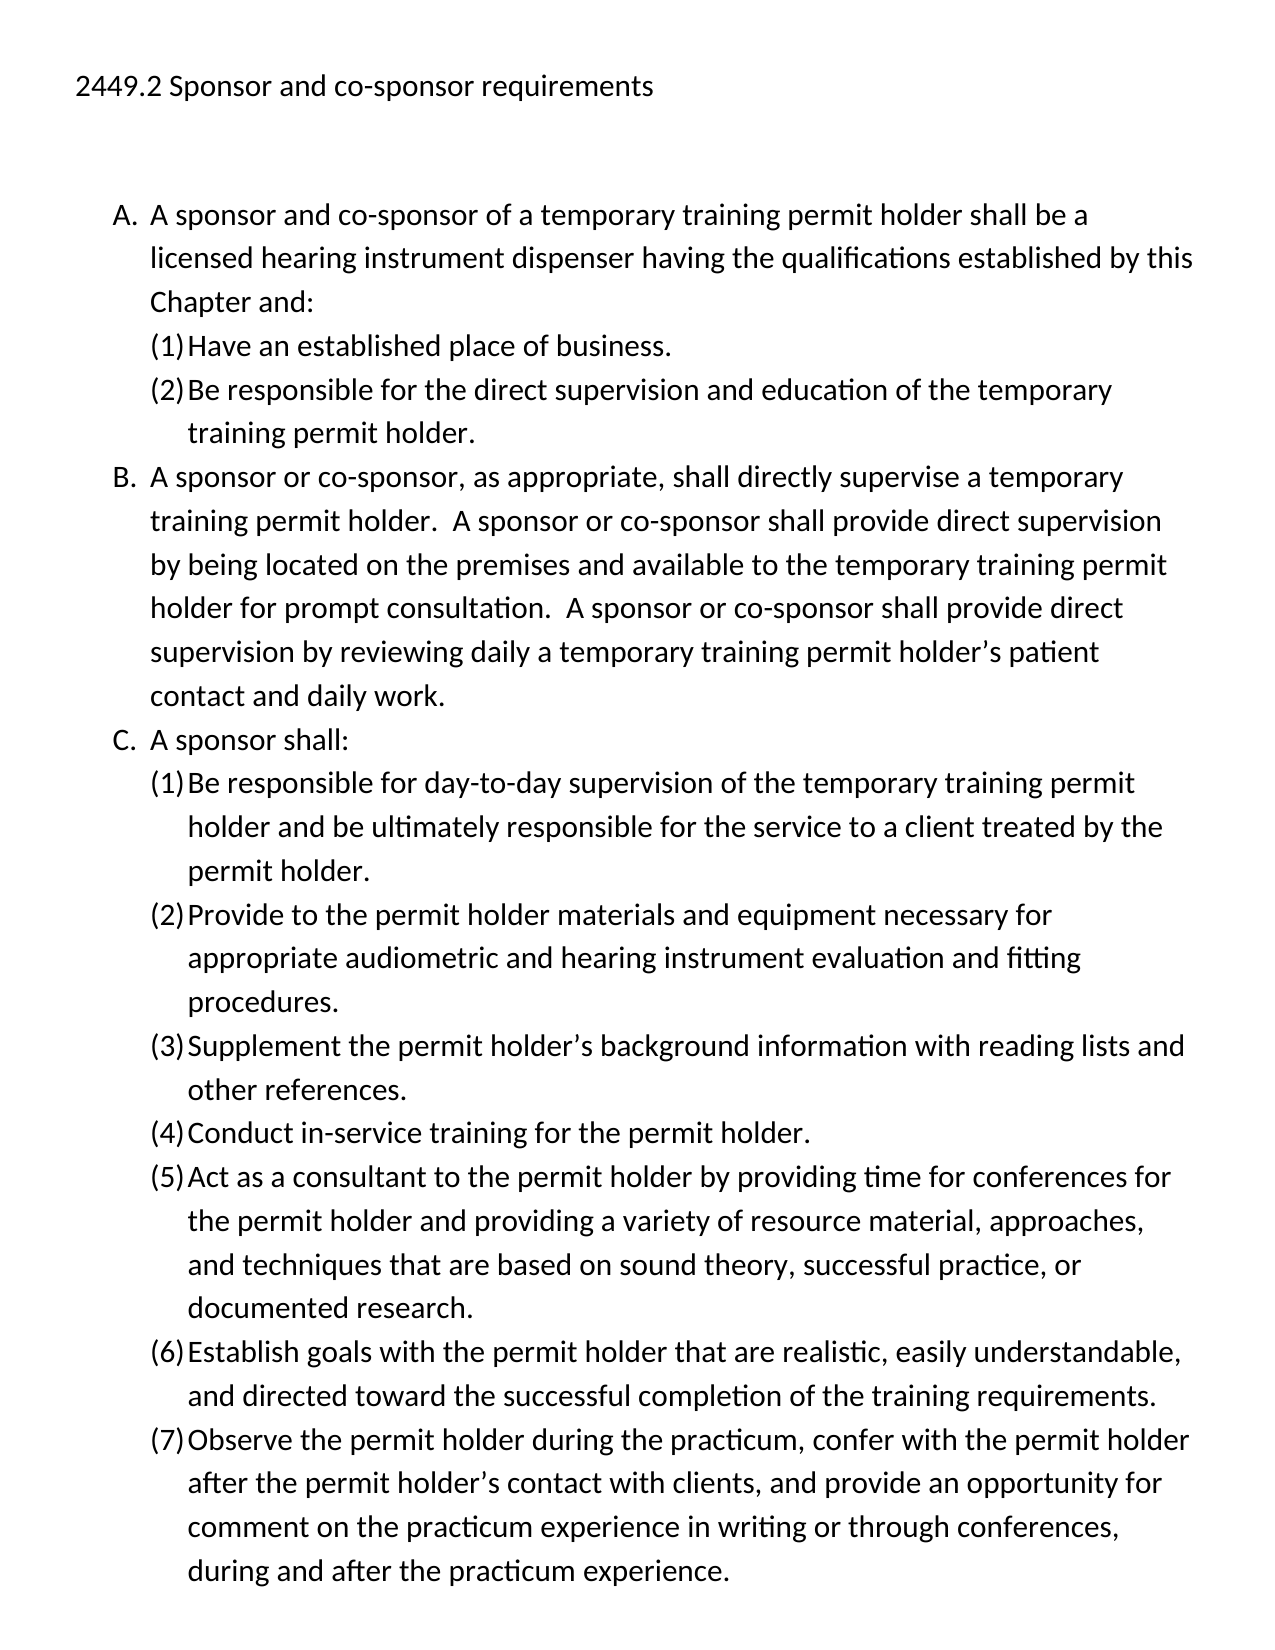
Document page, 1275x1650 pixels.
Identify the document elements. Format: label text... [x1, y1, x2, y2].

list Supplement the permit holder’s background information with reading lists and other references. [150, 1026, 1200, 1108]
list Act as a consultant to the permit holder by providing time for conferences for the permit holder and providing a variety of resource material, approaches, and techniques that are based on sound theory, successful practice, or documented research. [150, 1157, 1200, 1327]
list A sponsor and co-sponsor of a temporary training permit holder shall be a licensed hearing instrument dispenser having the qualifications established by this Chapter and: [112, 195, 1200, 320]
list Establish goals with the permit holder that are realistic, easily understandable, and directed toward the successful completion of the training requirements. [150, 1332, 1200, 1414]
list Observe the permit holder during the practicum, confer with the permit holder after the permit holder’s contact with clients, and provide an opportunity for comment on the practicum experience in writing or through conferences, during and after the practicum experience. [150, 1420, 1200, 1589]
list A sponsor or co-sponsor, as appropriate, shall directly supervise a temporary training permit holder. A sponsor or co-sponsor shall provide direct supervision by being located on the premises and available to the temporary training permit holder for prompt consultation. A sponsor or co-sponsor shall provide direct supervision by reviewing daily a temporary training permit holder’s patient contact and daily work. [112, 457, 1200, 714]
list A sponsor shall: [112, 720, 1200, 758]
list Be responsible for the direct supervision and education of the temporary training permit holder. [150, 370, 1200, 452]
text 2449.2 Sponsor and co-sponsor requirements [75, 66, 1200, 104]
list Conduct in-service training for the permit holder. [150, 1113, 1200, 1152]
list Provide to the permit holder materials and equipment necessary for appropriate audiometric and hearing instrument evaluation and fitting procedures. [150, 895, 1200, 1020]
list Be responsible for day-to-day supervision of the temporary training permit holder and be ultimately responsible for the service to a client treated by the permit holder. [150, 763, 1200, 889]
list Have an established place of business. [150, 326, 1200, 364]
